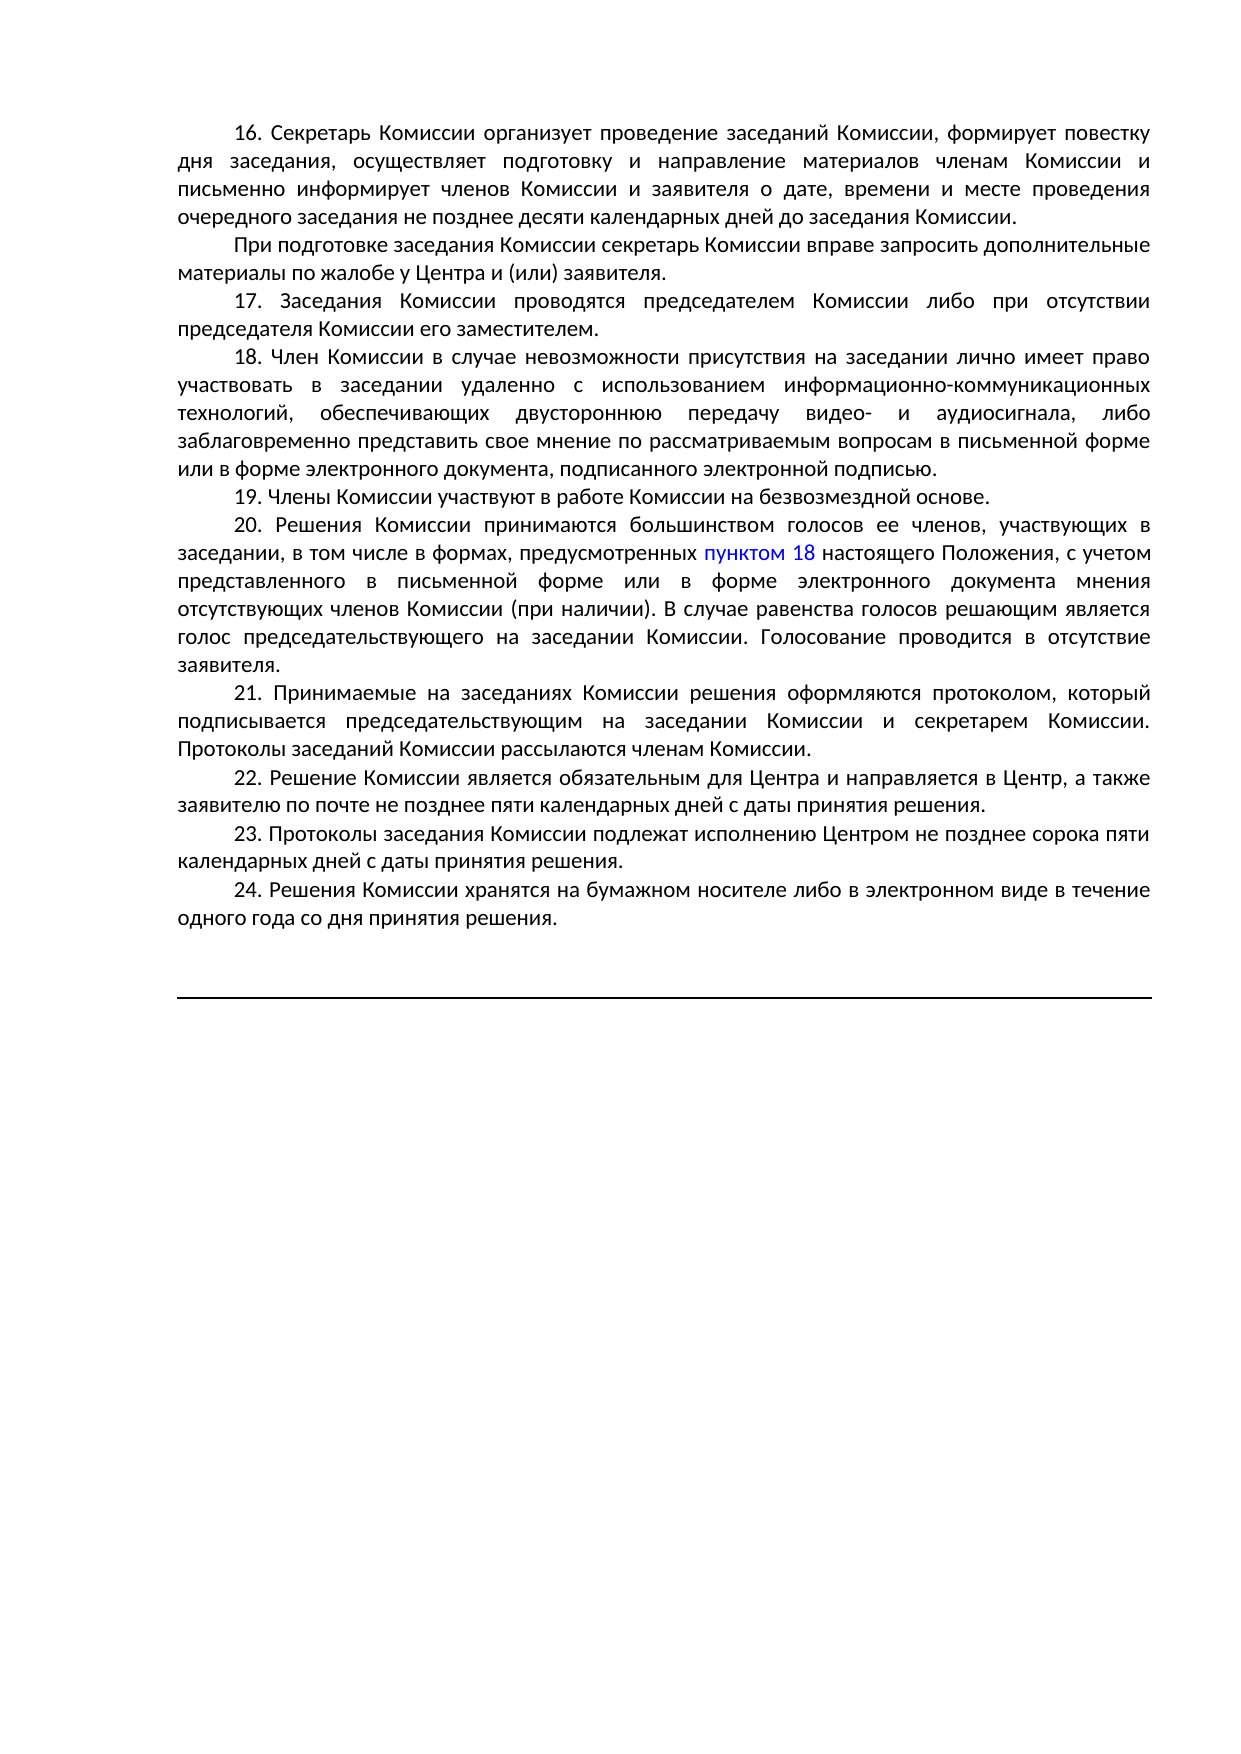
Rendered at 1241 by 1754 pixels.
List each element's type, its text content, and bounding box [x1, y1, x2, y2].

text 16. Секретарь Комиссии организует проведение заседаний Комиссии, формирует повестку дня заседания, осуществляет подготовку и направление материалов членам Комиссии и письменно информирует членов Комиссии и заявителя о дате, времени и месте проведения очередного заседания не позднее десяти календарных дней до заседания Комиссии. [177, 118, 1152, 230]
text 18. Член Комиссии в случае невозможности присутствия на заседании лично имеет право участвовать в заседании удаленно с использованием информационно-коммуникационных технологий, обеспечивающих двустороннюю передачу видео- и аудиосигнала, либо заблаговременно представить свое мнение по рассматриваемым вопросам в письменной форме или в форме электронного документа, подписанного электронной подписью. [177, 342, 1152, 482]
text 23. Протоколы заседания Комиссии подлежат исполнению Центром не позднее сорока пяти календарных дней с даты принятия решения. [177, 819, 1152, 875]
text При подготовке заседания Комиссии секретарь Комиссии вправе запросить дополнительные материалы по жалобе у Центра и (или) заявителя. [177, 230, 1152, 286]
text 22. Решение Комиссии является обязательным для Центра и направляется в Центр, а также заявителю по почте не позднее пяти календарных дней с даты принятия решения. [177, 763, 1152, 819]
text 24. Решения Комиссии хранятся на бумажном носителе либо в электронном виде в течение одного года со дня принятия решения. [177, 875, 1152, 931]
text 21. Принимаемые на заседаниях Комиссии решения оформляются протоколом, который подписывается председательствующим на заседании Комиссии и секретарем Комиссии. Протоколы заседаний Комиссии рассылаются членам Комиссии. [177, 678, 1152, 763]
text 19. Члены Комиссии участвуют в работе Комиссии на безвозмездной основе. [177, 482, 1152, 510]
text 17. Заседания Комиссии проводятся председателем Комиссии либо при отсутствии председателя Комиссии его заместителем. [177, 286, 1152, 342]
text 20. Решения Комиссии принимаются большинством голосов ее членов, участвующих в заседании, в том числе в формах, предусмотренных пунктом 18 настоящего Положения, с учетом представленного в письменной форме или в форме электронного документа мнения отсутствующих членов Комиссии (при наличии). В случае равенства голосов решающим является голос председательствующего на заседании Комиссии. Голосование проводится в отсутствие заявителя. [177, 510, 1152, 678]
